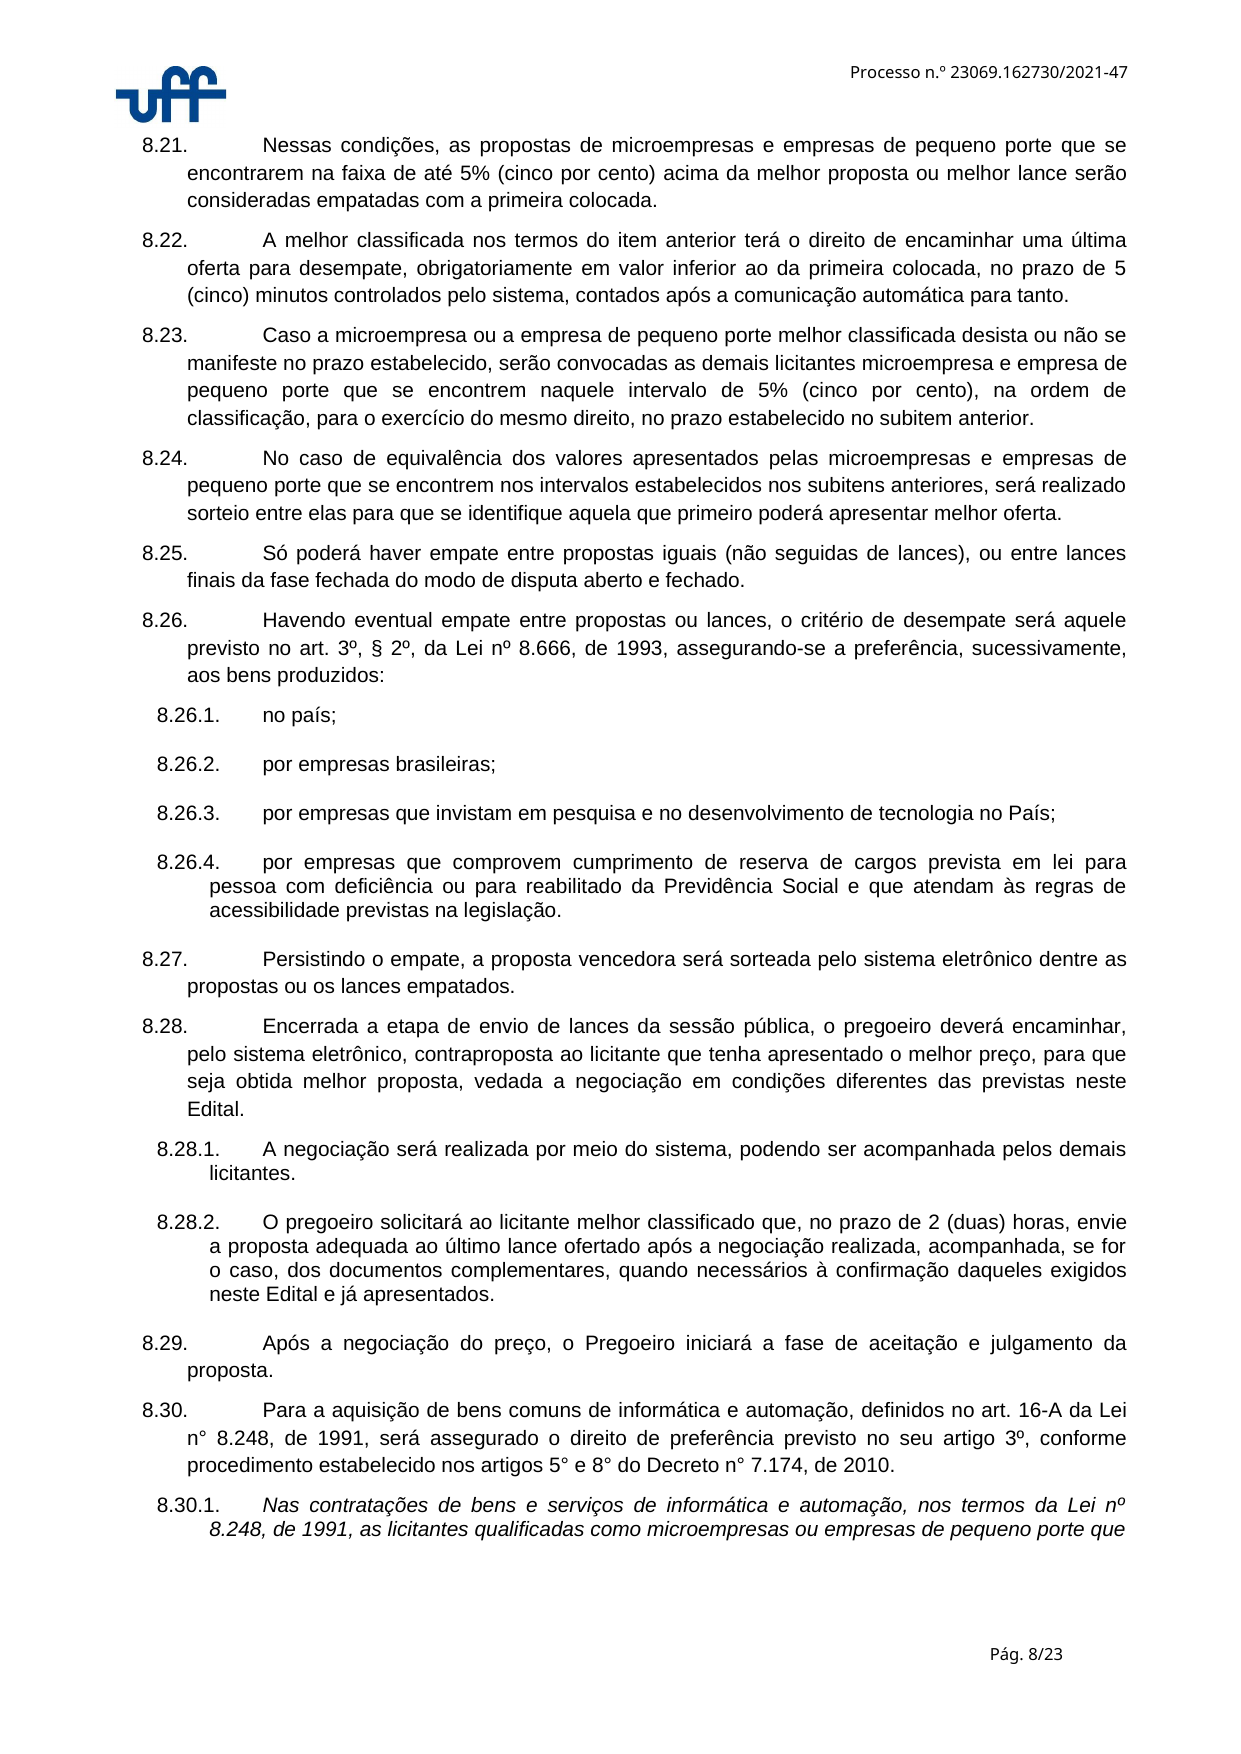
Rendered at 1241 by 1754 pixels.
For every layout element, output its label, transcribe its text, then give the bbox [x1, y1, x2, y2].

list Após a negociação do preço, o Pregoeiro iniciará a fase de aceitação e julgamento da proposta. [142, 1330, 1128, 1382]
list No caso de equivalência dos valores apresentados pelas microempresas e empresas de pequeno porte que se encontrem nos intervalos estabelecidos nos subitens anteriores, será realizado sorteio entre elas para que se identifique aquela que primeiro poderá apresentar melhor oferta. [142, 445, 1128, 524]
list Para a aquisição de bens comuns de informática e automação, definidos no art. 16-A da Lei n° 8.248, de 1991, será assegurado o direito de preferência previsto no seu artigo 3º, conforme procedimento estabelecido nos artigos 5° e 8° do Decreto n° 7.174, de 2010. [142, 1398, 1128, 1477]
list Só poderá haver empate entre propostas iguais (não seguidas de lances), ou entre lances finais da fase fechada do modo de disputa aberto e fechado. [142, 540, 1128, 592]
list A melhor classificada nos termos do item anterior terá o direito de encaminhar uma última oferta para desempate, obrigatoriamente em valor inferior ao da primeira colocada, no prazo de 5 (cinco) minutos controlados pelo sistema, contados após a comunicação automática para tanto. [142, 228, 1128, 307]
list por empresas que invistam em pesquisa e no desenvolvimento de tecnologia no País; [157, 801, 1128, 825]
list Persistindo o empate, a proposta vencedora será sorteada pelo sistema eletrônico dentre as propostas ou os lances empatados. [142, 947, 1128, 998]
list O pregoeiro solicitará ao licitante melhor classificado que, no prazo de 2 (duas) horas, envie a proposta adequada ao último lance ofertado após a negociação realizada, acompanhada, se for o caso, dos documentos complementares, quando necessários à confirmação daqueles exigidos neste Edital e já apresentados. [157, 1209, 1128, 1305]
list por empresas que comprovem cumprimento de reserva de cargos prevista em lei para pessoa com deficiência ou para reabilitado da Previdência Social e que atendam às regras de acessibilidade previstas na legislação. [157, 850, 1128, 922]
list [157, 1493, 1128, 1541]
list no país; [157, 703, 1128, 727]
list por empresas brasileiras; [157, 752, 1128, 776]
picture [114, 66, 227, 128]
list Encerrada a etapa de envio de lances da sessão pública, o pregoeiro deverá encaminhar, pelo sistema eletrônico, contraproposta ao licitante que tenha apresentado o melhor preço, para que seja obtida melhor proposta, vedada a negociação em condições diferentes das previstas neste Edital. [142, 1014, 1128, 1121]
list Havendo eventual empate entre propostas ou lances, o critério de desempate será aquele previsto no art. 3º, § 2º, da Lei nº 8.666, de 1993, assegurando-se a preferência, sucessivamente, aos bens produzidos: [142, 608, 1128, 687]
list Nessas condições, as propostas de microempresas e empresas de pequeno porte que se encontrarem na faixa de até 5% (cinco por cento) acima da melhor proposta ou melhor lance serão consideradas empatadas com a primeira colocada. [142, 133, 1128, 212]
list Caso a microempresa ou a empresa de pequeno porte melhor classificada desista ou não se manifeste no prazo estabelecido, serão convocadas as demais licitantes microempresa e empresa de pequeno porte que se encontrem naquele intervalo de 5% (cinco por cento), na ordem de classificação, para o exercício do mesmo direito, no prazo estabelecido no subitem anterior. [142, 323, 1128, 429]
list A negociação será realizada por meio do sistema, podendo ser acompanhada pelos demais licitantes. [157, 1137, 1128, 1184]
